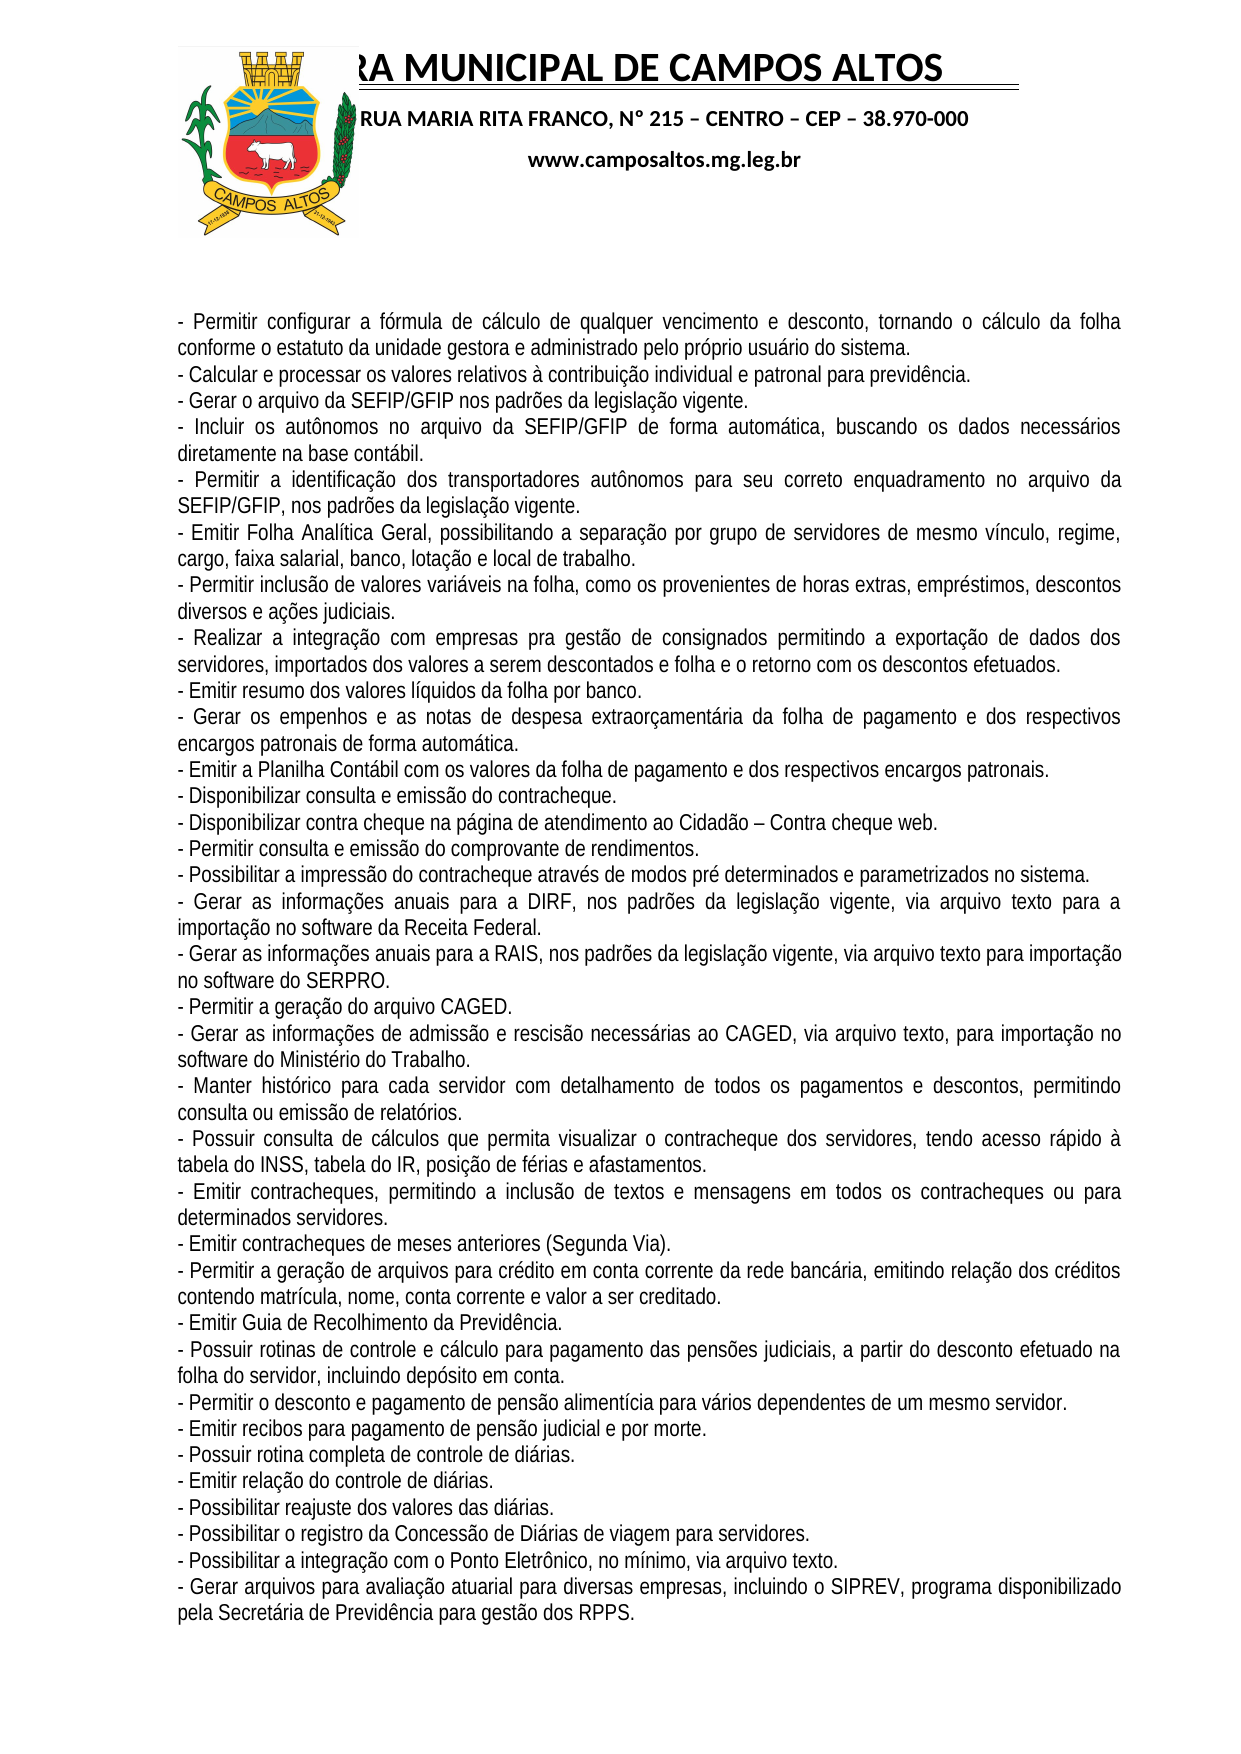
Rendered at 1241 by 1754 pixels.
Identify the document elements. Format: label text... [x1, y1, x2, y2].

text - Gerar os empenhos e as notas de despesa extraorçamentária da folha de pagamento e dos respectivos encargos patronais de forma automática. [177, 703, 1122, 756]
text - Emitir contracheques de meses anteriores (Segunda Via). [177, 1230, 1122, 1257]
text - Emitir a Planilha Contábil com os valores da folha de pagamento e dos respectivos encargos patronais. [177, 756, 1122, 782]
text - Gerar as informações de admissão e rescisão necessárias ao CAGED, via arquivo texto, para importação no software do Ministério do Trabalho. [177, 1019, 1122, 1072]
text - Permitir o desconto e pagamento de pensão alimentícia para vários dependentes de um mesmo servidor. [177, 1388, 1122, 1415]
text - Gerar arquivos para avaliação atuarial para diversas empresas, incluindo o SIPREV, programa disponibilizado pela Secretária de Previdência para gestão dos RPPS. [177, 1573, 1122, 1626]
text - Possuir rotina completa de controle de diárias. [177, 1441, 1122, 1467]
text - Possuir consulta de cálculos que permita visualizar o contracheque dos servidores, tendo acesso rápido à tabela do INSS, tabela do IR, posição de férias e afastamentos. [177, 1125, 1122, 1178]
text - Possuir rotinas de controle e cálculo para pagamento das pensões judiciais, a partir do desconto efetuado na folha do servidor, incluindo depósito em conta. [177, 1336, 1122, 1388]
text - Gerar as informações anuais para a RAIS, nos padrões da legislação vigente, via arquivo texto para importação no software do SERPRO. [177, 940, 1122, 993]
text - Disponibilizar contra cheque na página de atendimento ao Cidadão – Contra cheque web. [177, 809, 1122, 835]
text - Calcular e processar os valores relativos à contribuição individual e patronal para previdência. [177, 361, 1122, 387]
text - Emitir contracheques, permitindo a inclusão de textos e mensagens em todos os contracheques ou para determinados servidores. [177, 1178, 1122, 1230]
text - Possibilitar o registro da Concessão de Diárias de viagem para servidores. [177, 1520, 1122, 1547]
text - Disponibilizar consulta e emissão do contracheque. [177, 782, 1122, 809]
text - Possibilitar a integração com o Ponto Eletrônico, no mínimo, via arquivo texto. [177, 1547, 1122, 1573]
picture [177, 46, 359, 238]
text - Realizar a integração com empresas pra gestão de consignados permitindo a exportação de dados dos servidores, importados dos valores a serem descontados e folha e o retorno com os descontos efetuados. [177, 624, 1122, 677]
text - Emitir relação do controle de diárias. [177, 1467, 1122, 1494]
text - Emitir recibos para pagamento de pensão judicial e por morte. [177, 1415, 1122, 1441]
text - Possibilitar a impressão do contracheque através de modos pré determinados e parametrizados no sistema. [177, 861, 1122, 888]
text - Emitir resumo dos valores líquidos da folha por banco. [177, 677, 1122, 703]
text - Incluir os autônomos no arquivo da SEFIP/GFIP de forma automática, buscando os dados necessários diretamente na base contábil. [177, 413, 1122, 466]
text - Permitir a geração de arquivos para crédito em conta corrente da rede bancária, emitindo relação dos créditos contendo matrícula, nome, conta corrente e valor a ser creditado. [177, 1257, 1122, 1309]
text - Gerar as informações anuais para a DIRF, nos padrões da legislação vigente, via arquivo texto para a importação no software da Receita Federal. [177, 888, 1122, 940]
text - Manter histórico para cada servidor com detalhamento de todos os pagamentos e descontos, permitindo consulta ou emissão de relatórios. [177, 1072, 1122, 1125]
text - Emitir Folha Analítica Geral, possibilitando a separação por grupo de servidores de mesmo vínculo, regime, cargo, faixa salarial, banco, lotação e local de trabalho. [177, 519, 1122, 571]
text - Emitir Guia de Recolhimento da Previdência. [177, 1309, 1122, 1336]
text - Gerar o arquivo da SEFIP/GFIP nos padrões da legislação vigente. [177, 387, 1122, 413]
text - Permitir consulta e emissão do comprovante de rendimentos. [177, 835, 1122, 861]
text - Permitir inclusão de valores variáveis na folha, como os provenientes de horas extras, empréstimos, descontos diversos e ações judiciais. [177, 571, 1122, 624]
text - Permitir a geração do arquivo CAGED. [177, 993, 1122, 1019]
text - Permitir a identificação dos transportadores autônomos para seu correto enquadramento no arquivo da SEFIP/GFIP, nos padrões da legislação vigente. [177, 466, 1122, 519]
text - Permitir configurar a fórmula de cálculo de qualquer vencimento e desconto, tornando o cálculo da folha conforme o estatuto da unidade gestora e administrado pelo próprio usuário do sistema. [177, 308, 1122, 361]
text - Possibilitar reajuste dos valores das diárias. [177, 1494, 1122, 1520]
